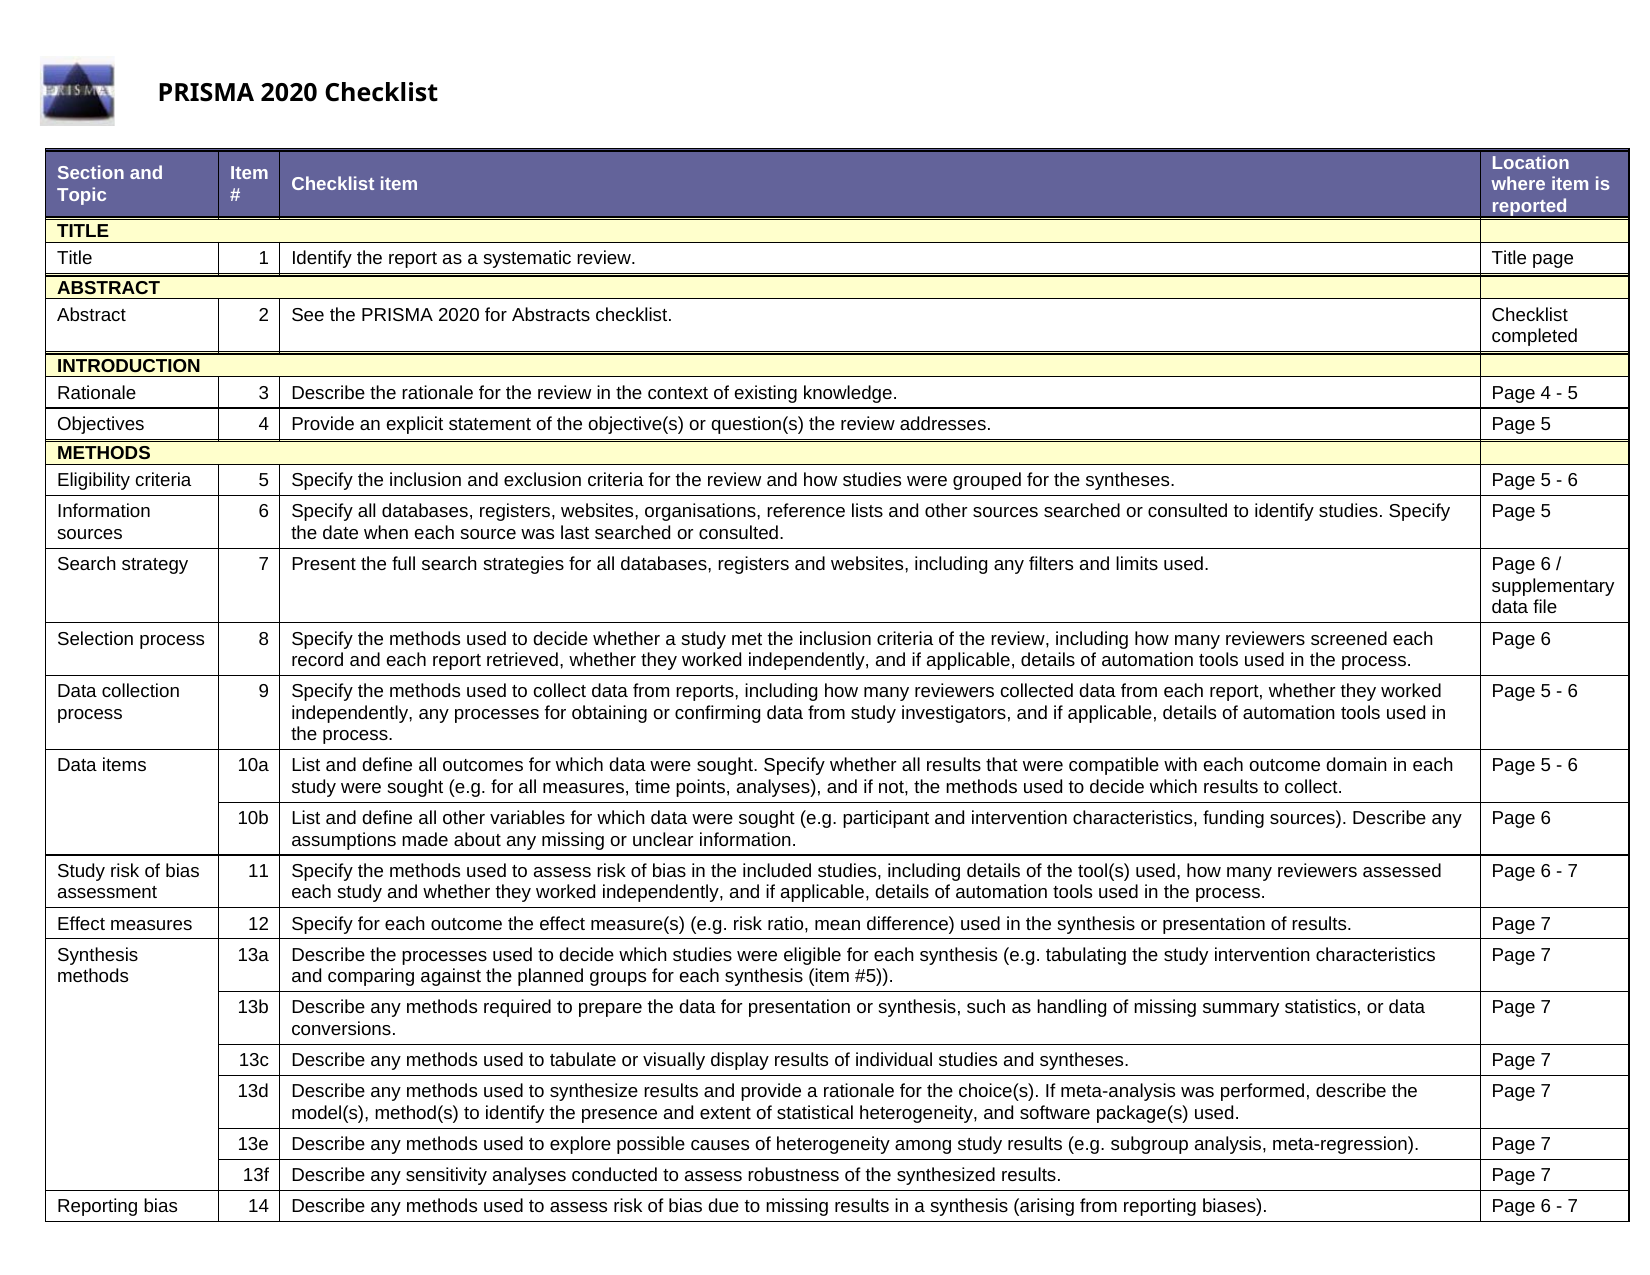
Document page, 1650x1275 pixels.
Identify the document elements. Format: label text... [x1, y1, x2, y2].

table_cell Data items [46, 750, 218, 854]
table_cell Describe any methods required to prepare the data for presentation or synthesis, such as handling of missing summary statistics, or data conversions. [280, 992, 1480, 1043]
table_cell Specify the methods used to collect data from reports, including how many reviewers collected data from each report, whether they worked independently, any processes for obtaining or confirming data from study investigators, and if applicable, details of automation tools used in the process. [280, 676, 1480, 749]
table_cell Specify the methods used to decide whether a study met the inclusion criteria of the review, including how many reviewers screened each record and each report retrieved, whether they worked independently, and if applicable, details of automation tools used in the process. [280, 623, 1480, 674]
table_cell Page 5 - 6 [1481, 465, 1628, 495]
table_cell Rationale [46, 377, 218, 407]
table_cell 5 [219, 465, 279, 495]
picture [39, 56, 115, 126]
table_cell 10b [219, 803, 279, 854]
table_cell Page 5 - 6 [1481, 676, 1628, 749]
table_cell Identify the report as a systematic review. [280, 243, 1480, 273]
table_cell Specify all databases, registers, websites, organisations, reference lists and other sources searched or consulted to identify studies. Specify the date when each source was last searched or consulted. [280, 496, 1480, 548]
table_cell 13b [219, 992, 279, 1043]
table_cell 7 [219, 549, 279, 622]
table_cell Describe any methods used to tabulate or visually display results of individual studies and syntheses. [280, 1045, 1480, 1075]
table_cell Page 7 [1481, 1045, 1628, 1075]
table_cell INTRODUCTION [46, 355, 1480, 376]
table_cell Describe any methods used to assess risk of bias due to missing results in a synthesis (arising from reporting biases). [280, 1191, 1480, 1221]
table_cell Title [46, 243, 218, 273]
table_cell Selection process [46, 623, 218, 674]
table_cell 9 [219, 676, 279, 749]
table_cell 13c [219, 1045, 279, 1075]
table_header Location where item is reported [1481, 152, 1628, 216]
table_cell Describe the rationale for the review in the context of existing knowledge. [280, 377, 1480, 407]
table_cell TITLE [46, 220, 1480, 242]
table_cell Provide an explicit statement of the objective(s) or question(s) the review addresses. [280, 409, 1480, 438]
table_cell Abstract [46, 299, 218, 351]
table_cell Describe any methods used to synthesize results and provide a rationale for the choice(s). If meta-analysis was performed, describe the model(s), method(s) to identify the presence and extent of statistical heterogeneity, and software package(s) used. [280, 1076, 1480, 1127]
table_cell Specify for each outcome the effect measure(s) (e.g. risk ratio, mean difference) used in the synthesis or presentation of results. [280, 908, 1480, 938]
table_cell Describe any sensitivity analyses conducted to assess robustness of the synthesized results. [280, 1160, 1480, 1190]
table_cell Page 6 - 7 [1481, 856, 1628, 907]
table_header Checklist item [280, 152, 1480, 216]
table_cell Present the full search strategies for all databases, registers and websites, including any filters and limits used. [280, 549, 1480, 622]
table_cell Study risk of bias assessment [46, 856, 218, 907]
table_cell 13d [219, 1076, 279, 1127]
table_cell 2 [219, 299, 279, 351]
table_cell Specify the inclusion and exclusion criteria for the review and how studies were grouped for the syntheses. [280, 465, 1480, 495]
table_cell 13a [219, 939, 279, 991]
table_cell 1 [219, 243, 279, 273]
table_cell [1481, 355, 1628, 376]
table_cell Describe the processes used to decide which studies were eligible for each synthesis (e.g. tabulating the study intervention characteristics and comparing against the planned groups for each synthesis (item #5)). [280, 939, 1480, 991]
table_cell 11 [219, 856, 279, 907]
table_cell Data collection process [46, 676, 218, 749]
table_cell Search strategy [46, 549, 218, 622]
table_cell [1481, 442, 1628, 464]
table_cell 14 [219, 1191, 279, 1221]
table_cell 13f [219, 1160, 279, 1190]
table_cell Title page [1481, 243, 1628, 273]
table_cell Reporting bias assessment [46, 1191, 218, 1221]
table_cell Page 5 [1481, 496, 1628, 548]
table_cell Page 7 [1481, 992, 1628, 1043]
table_cell [1481, 277, 1628, 298]
table_cell Synthesis methods [46, 939, 218, 1190]
table_cell 3 [219, 377, 279, 407]
table_cell METHODS [46, 442, 1480, 464]
table_cell List and define all other variables for which data were sought (e.g. participant and intervention characteristics, funding sources). Describe any assumptions made about any missing or unclear information. [280, 803, 1480, 854]
table_cell See the PRISMA 2020 for Abstracts checklist. [280, 299, 1480, 351]
table_cell Effect measures [46, 908, 218, 938]
table_header Section and Topic [46, 152, 218, 216]
table_cell Information sources [46, 496, 218, 548]
table_cell Page 6 [1481, 623, 1628, 674]
table_cell 4 [219, 409, 279, 438]
table_header Item # [219, 152, 279, 216]
table_cell 6 [219, 496, 279, 548]
table_cell Specify the methods used to assess risk of bias in the included studies, including details of the tool(s) used, how many reviewers assessed each study and whether they worked independently, and if applicable, details of automation tools used in the process. [280, 856, 1480, 907]
table_cell Page 5 - 6 [1481, 750, 1628, 802]
table_cell Page 7 [1481, 908, 1628, 938]
table_cell Eligibility criteria [46, 465, 218, 495]
table_cell Checklist completed [1481, 299, 1628, 351]
table_cell Page 7 [1481, 1129, 1628, 1158]
table_cell Objectives [46, 409, 218, 438]
table_cell Page 7 [1481, 1076, 1628, 1127]
table_cell 12 [219, 908, 279, 938]
table_cell [1481, 220, 1628, 242]
table_cell 10a [219, 750, 279, 802]
table_cell List and define all outcomes for which data were sought. Specify whether all results that were compatible with each outcome domain in each study were sought (e.g. for all measures, time points, analyses), and if not, the methods used to decide which results to collect. [280, 750, 1480, 802]
table_cell Page 7 [1481, 939, 1628, 991]
table_cell Page 5 [1481, 409, 1628, 438]
table_cell Page 7 [1481, 1160, 1628, 1190]
table_cell Page 6 / supplementary data file [1481, 549, 1628, 622]
table_cell Page 6 - 7 [1481, 1191, 1628, 1221]
table_cell Page 6 [1481, 803, 1628, 854]
table_cell Page 4 - 5 [1481, 377, 1628, 407]
table_cell ABSTRACT [46, 277, 1480, 298]
table_cell 13e [219, 1129, 279, 1158]
table_cell 8 [219, 623, 279, 674]
table_cell Describe any methods used to explore possible causes of heterogeneity among study results (e.g. subgroup analysis, meta-regression). [280, 1129, 1480, 1158]
